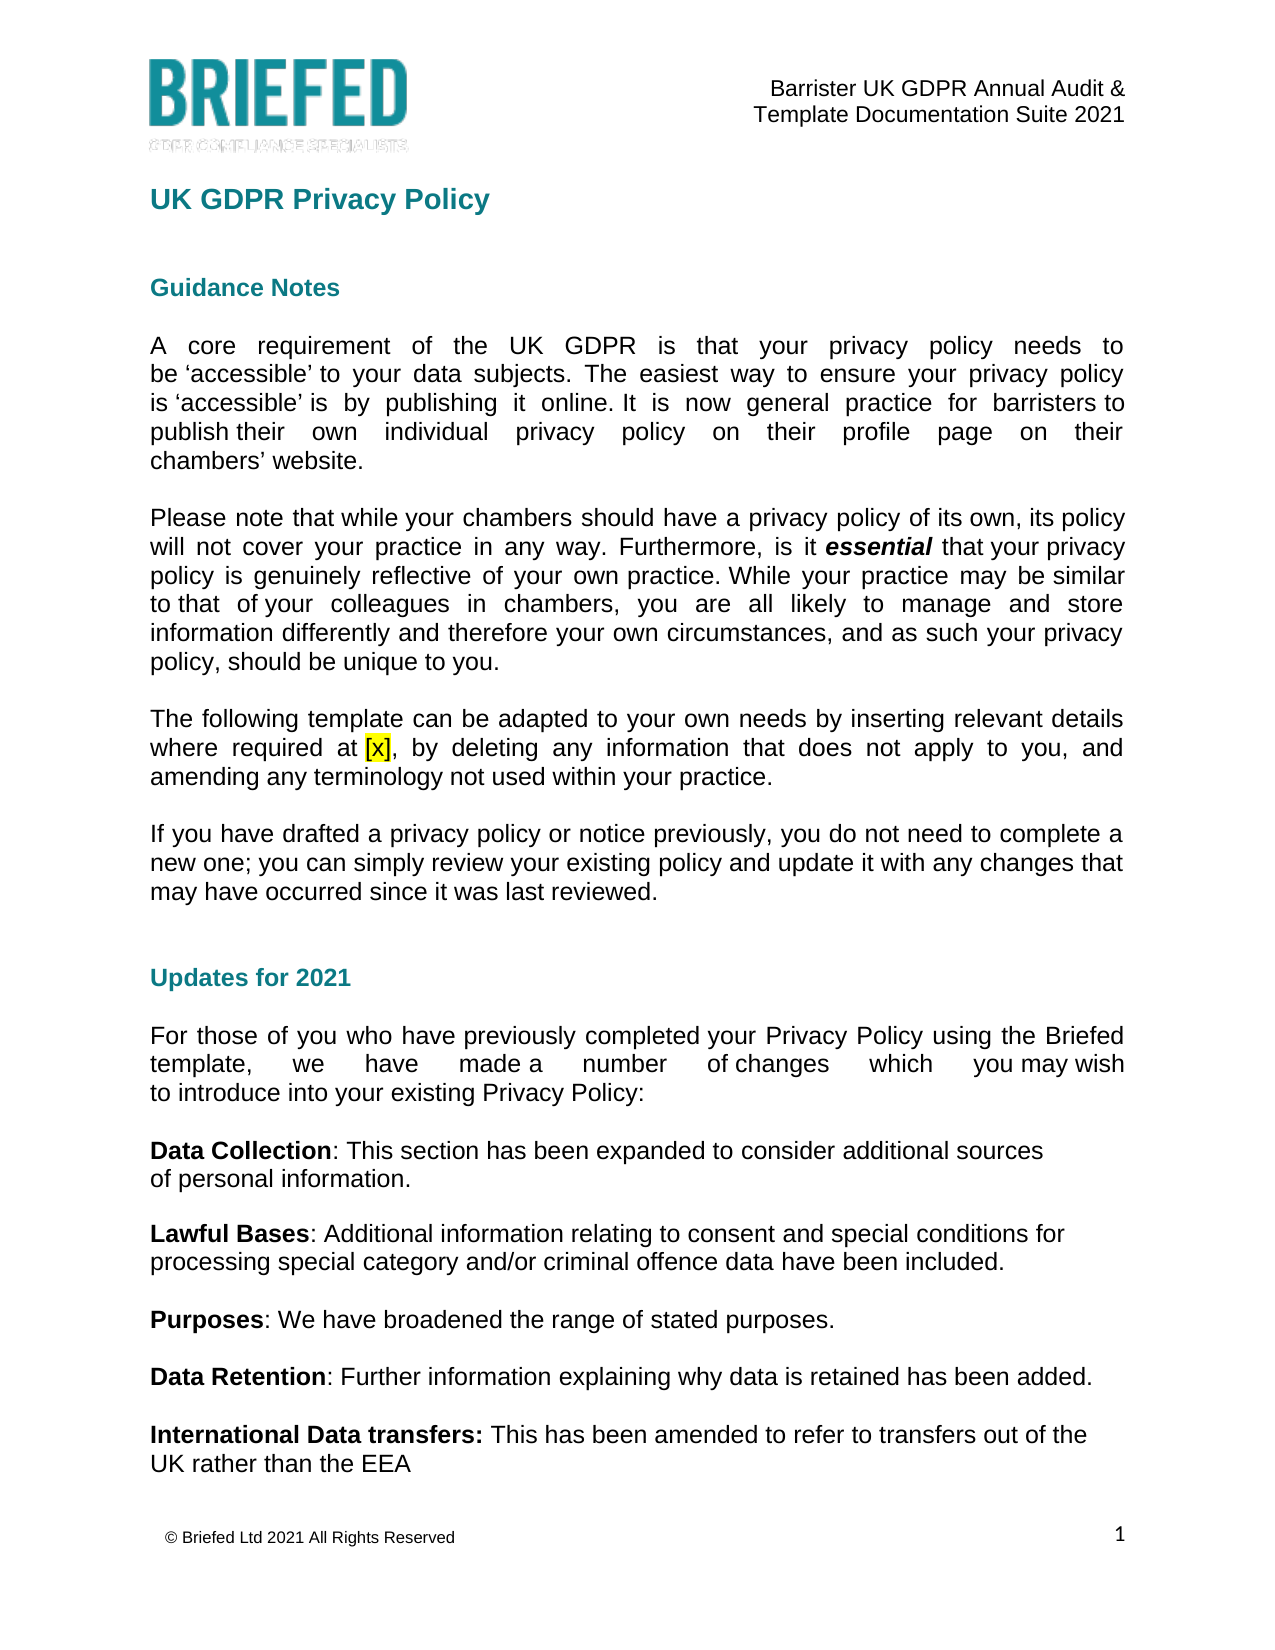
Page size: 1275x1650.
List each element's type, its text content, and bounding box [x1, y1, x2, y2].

text If you have drafted a privacy policy or notice previously, you do not need to complete a new one; you can simply review your existing policy and update it with any changes that may have occurred since it was last reviewed. [150, 819, 1125, 906]
text For those of you who have previously completed your Privacy Policy using the Briefed template, we have made a number of changes which you may wish to introduce into your existing Privacy Policy: [150, 1021, 1125, 1107]
text Guidance Notes [150, 273, 1125, 302]
text Updates for 2021 [150, 963, 1125, 992]
text UK GDPR Privacy Policy [150, 182, 1125, 216]
text International Data transfers: This has been amended to refer to transfers out of the UK rather than the EEA [150, 1420, 1125, 1477]
text Data Collection: This section has been expanded to consider additional sources of personal information. [150, 1136, 1125, 1193]
picture [148, 59, 410, 153]
text Please note that while your chambers should have a privacy policy of its own, its policy will not cover your practice in any way. Furthermore, is it essential that your privacy policy is genuinely reflective of your own practice. While your practice may be similar to that of your colleagues in chambers, you are all likely to manage and store information differently and therefore your own circumstances, and as such your privacy policy, should be unique to you. [150, 503, 1125, 676]
text A core requirement of the UK GDPR is that your privacy policy needs to be ‘accessible’ to your data subjects. The easiest way to ensure your privacy policy is ‘accessible’ is by publishing it online. It is now general practice for barristers to publish their own individual privacy policy on their profile page on their chambers’ website. [150, 331, 1125, 474]
text Data Retention: Further information explaining why data is retained has been added. [150, 1362, 1125, 1391]
text The following template can be adapted to your own needs by inserting relevant details where required at [x], by deleting any information that does not apply to you, and amending any terminology not used within your practice. [150, 704, 1125, 791]
text Lawful Bases: Additional information relating to consent and special conditions for processing special category and/or criminal offence data have been included. [150, 1219, 1125, 1276]
text Purposes: We have broadened the range of stated purposes. [150, 1305, 1125, 1334]
